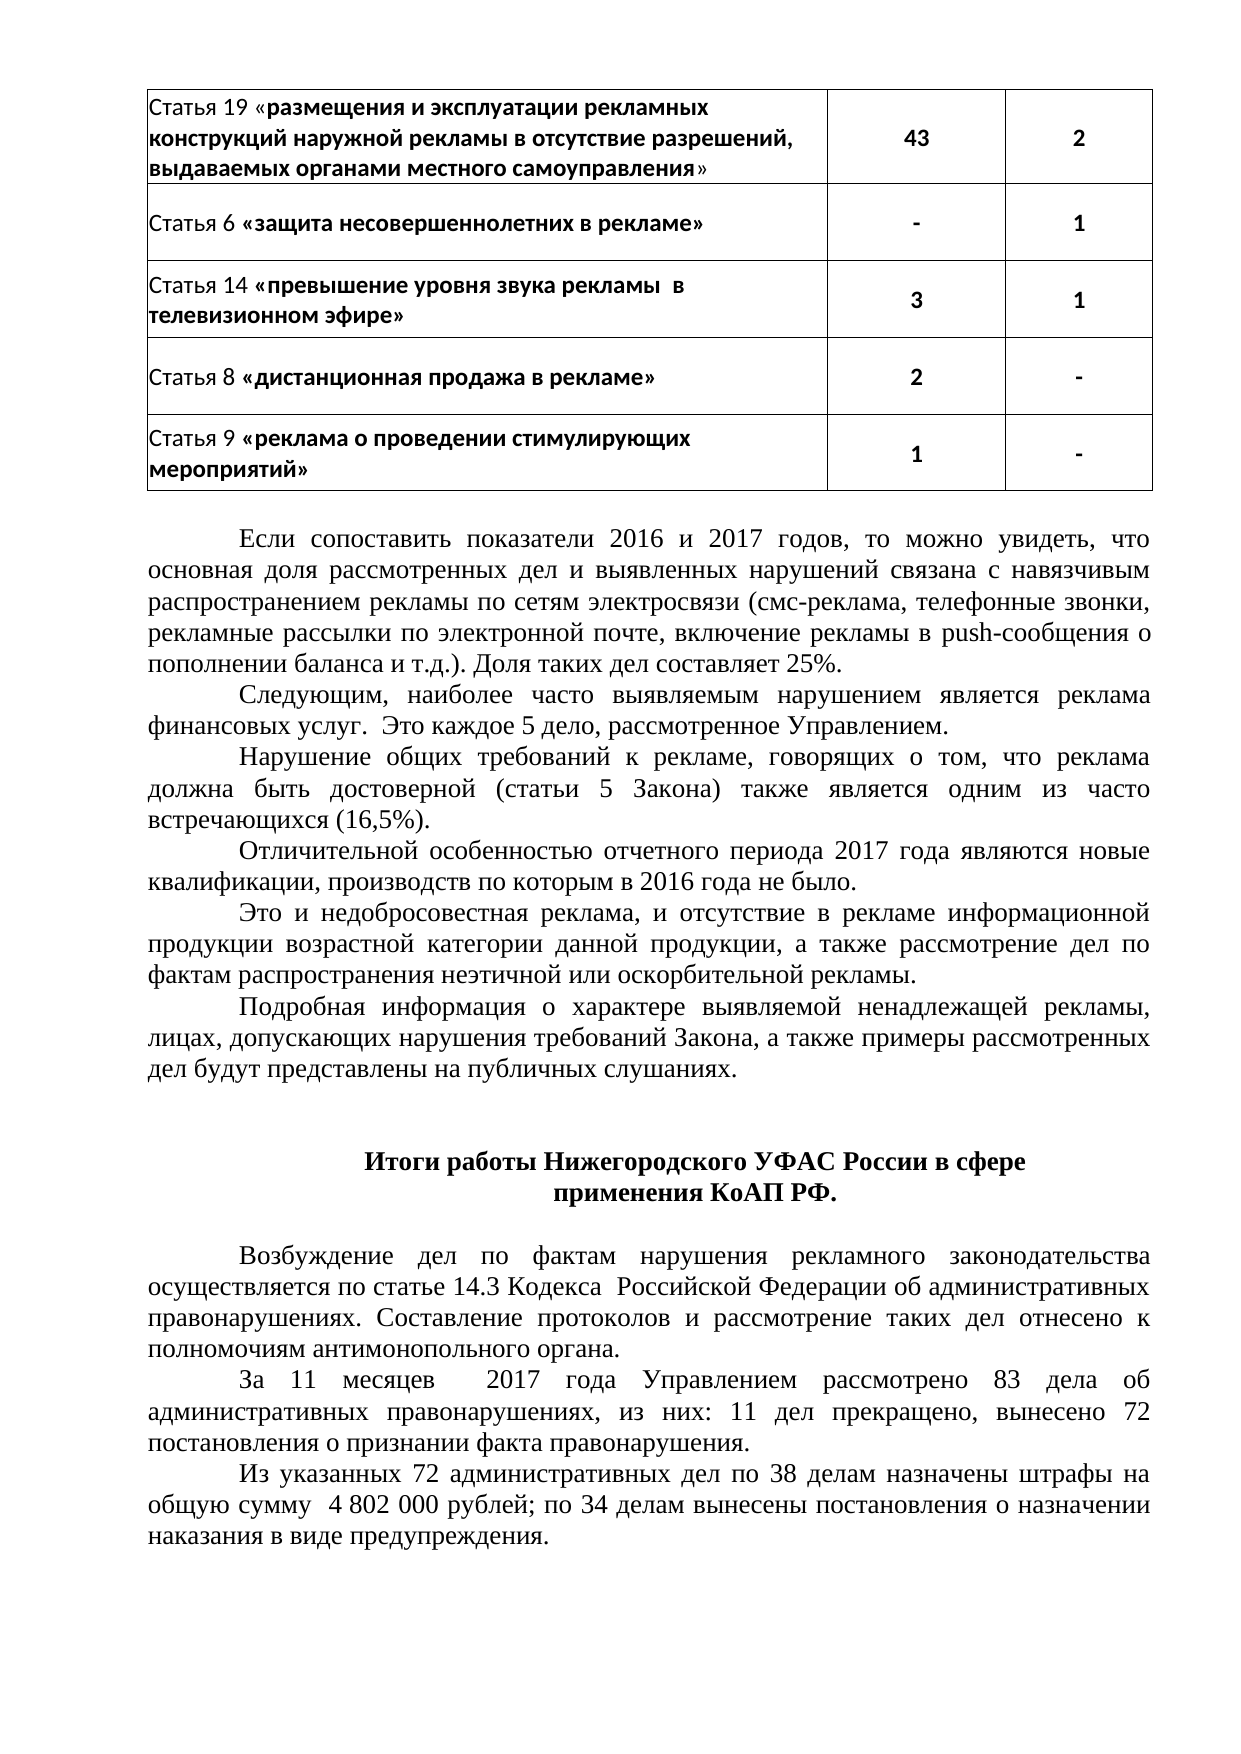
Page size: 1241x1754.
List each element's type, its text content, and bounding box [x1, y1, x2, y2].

text Следующим, наиболее часто выявляемым нарушением является реклама финансовых услуг. Это каждое 5 дело, рассмотренное Управлением. [148, 678, 1152, 741]
table_cell Статья 8 «дистанционная продажа в рекламе» [148, 338, 827, 413]
table_cell 1 [1006, 184, 1152, 260]
table_cell - [828, 184, 1005, 260]
table_cell 1 [828, 415, 1005, 490]
table_cell 43 [828, 90, 1005, 183]
table_cell 2 [1006, 90, 1152, 183]
table_cell Статья 14 «превышение уровня звука рекламы в телевизионном эфире» [148, 261, 827, 337]
table_cell Статья 19 «размещения и эксплуатации рекламных конструкций наружной рекламы в отсутствие разрешений, выдаваемых органами местного самоуправления» [148, 90, 827, 183]
text применения КоАП РФ. [148, 1177, 1152, 1208]
table_cell Статья 9 «реклама о проведении стимулирующих мероприятий» [148, 415, 827, 490]
table_cell - [1006, 338, 1152, 413]
table_cell - [1006, 415, 1152, 490]
text Возбуждение дел по фактам нарушения рекламного законодательства осуществляется по статье 14.3 Кодекса Российской Федерации об административных правонарушениях. Составление протоколов и рассмотрение таких дел отнесено к полномочиям антимонопольного органа. [148, 1239, 1152, 1363]
text Это и недобросовестная реклама, и отсутствие в рекламе информационной продукции возрастной категории данной продукции, а также рассмотрение дел по фактам распространения неэтичной или оскорбительной рекламы. [148, 896, 1152, 990]
text Подробная информация о характере выявляемой ненадлежащей рекламы, лицах, допускающих нарушения требований Закона, а также примеры рассмотренных дел будут представлены на публичных слушаниях. [148, 990, 1152, 1083]
table_cell 3 [828, 261, 1005, 337]
text За 11 месяцев 2017 года Управлением рассмотрено 83 дела об административных правонарушениях, из них: 11 дел прекращено, вынесено 72 постановления о признании факта правонарушения. [148, 1363, 1152, 1457]
text Нарушение общих требований к рекламе, говорящих о том, что реклама должна быть достоверной (статьи 5 Закона) также является одним из часто встречающихся (16,5%). [148, 741, 1152, 834]
table_cell 2 [828, 338, 1005, 413]
text Итоги работы Нижегородского УФАС России в сфере [148, 1145, 1152, 1177]
table_cell 1 [1006, 261, 1152, 337]
text Отличительной особенностью отчетного периода 2017 года являются новые квалификации, производств по которым в 2016 года не было. [148, 834, 1152, 896]
text Если сопоставить показатели 2016 и 2017 годов, то можно увидеть, что основная доля рассмотренных дел и выявленных нарушений связана с навязчивым распространением рекламы по сетям электросвязи (смс-реклама, телефонные звонки, рекламные рассылки по электронной почте, включение рекламы в push-сообщения о пополнении баланса и т.д.). Доля таких дел составляет 25%. [148, 522, 1152, 678]
table_cell Статья 6 «защита несовершеннолетних в рекламе» [148, 184, 827, 260]
text Из указанных 72 административных дел по 38 делам назначены штрафы на общую сумму 4 802 000 рублей; по 34 делам вынесены постановления о назначении наказания в виде предупреждения. [148, 1457, 1152, 1550]
